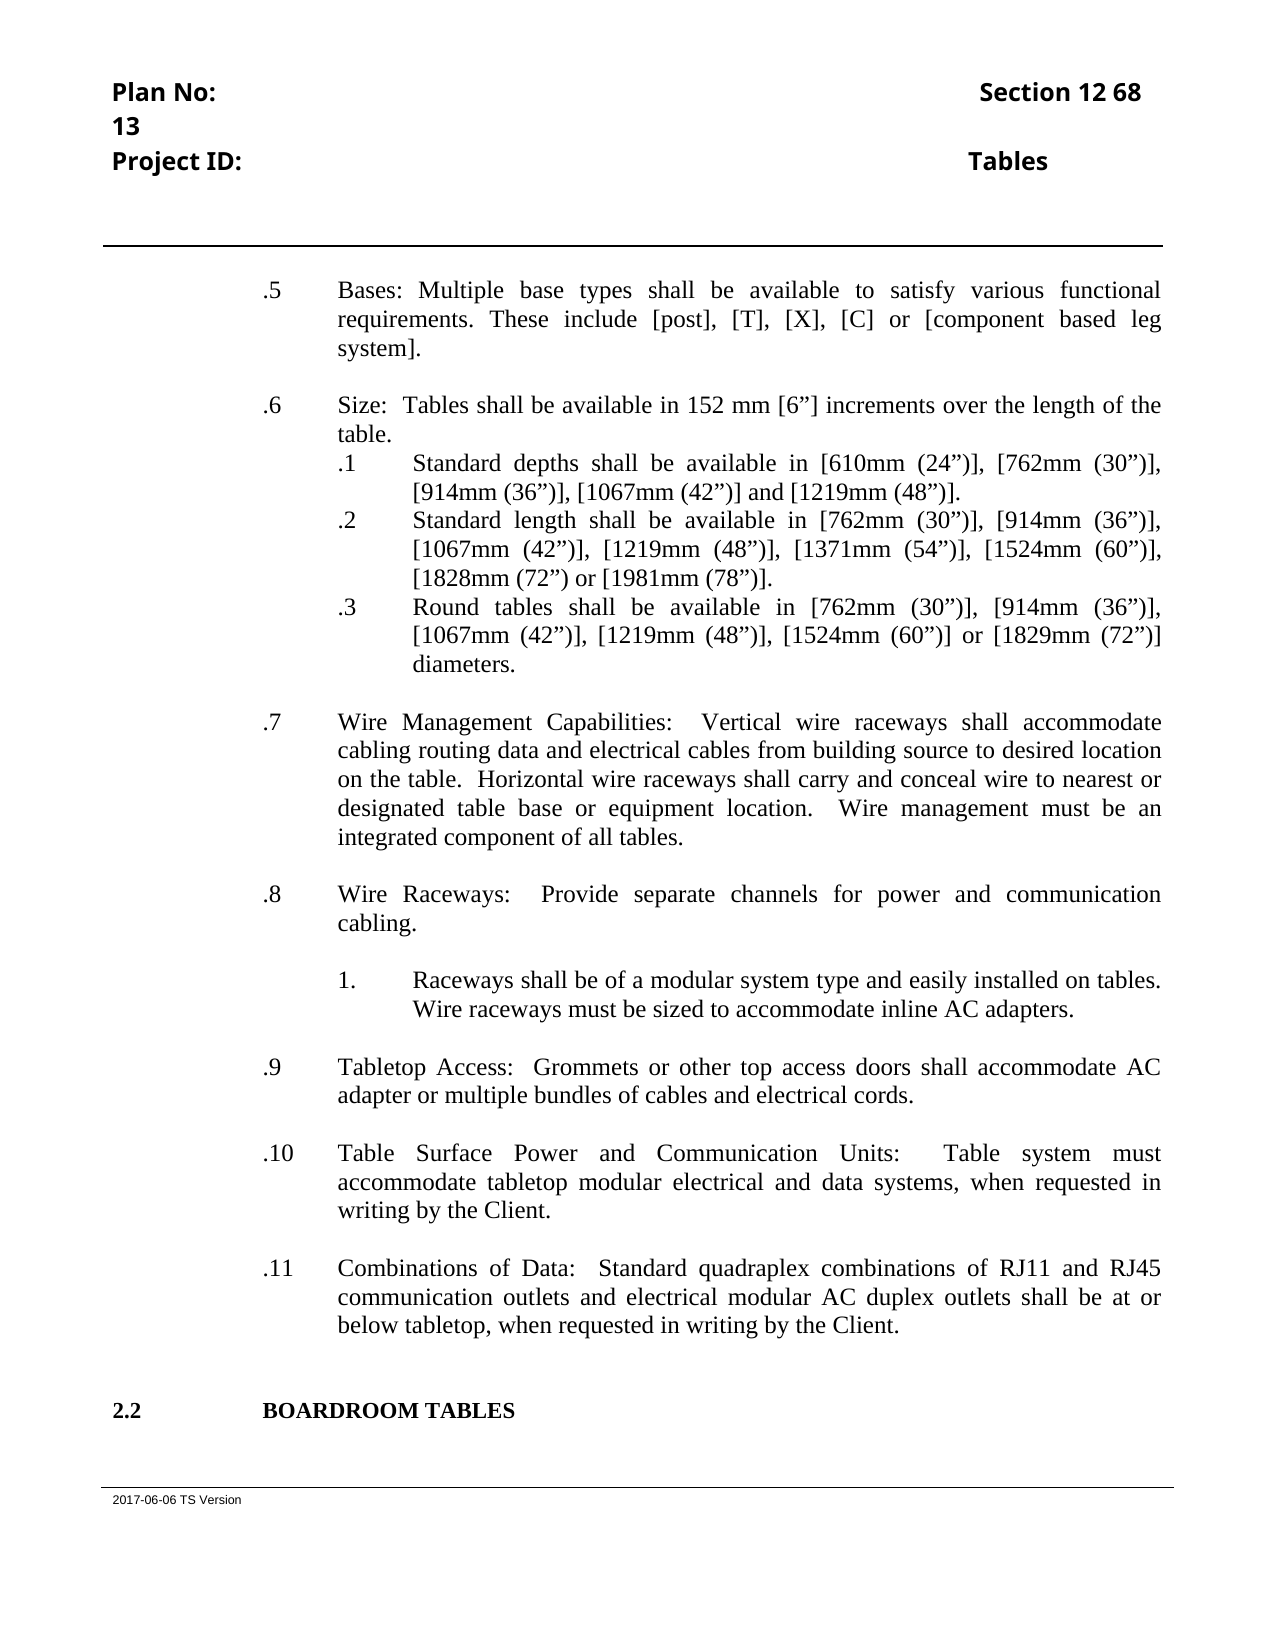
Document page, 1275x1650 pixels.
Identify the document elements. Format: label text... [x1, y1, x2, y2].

text .1 Standard depths shall be available in [610mm (24”)], [762mm (30”)], [914mm (36”)], [1067mm (42”)] and [1219mm (48”)]. [187, 448, 1162, 506]
text .9 Tabletop Access: Grommets or other top access doors shall accommodate AC adapter or multiple bundles of cables and electrical cords. [187, 1052, 1162, 1109]
text .8 Wire Raceways: Provide separate channels for power and communication cabling. [187, 879, 1162, 937]
text 2.2 BOARDROOM TABLES [112, 1397, 1162, 1424]
text .3 Round tables shall be available in [762mm (30”)], [914mm (36”)], [1067mm (42”)], [1219mm (48”)], [1524mm (60”)] or [1829mm (72”)] diameters. [187, 592, 1162, 678]
text .6 Size: Tables shall be available in 152 mm [6”] increments over the length of the table. [187, 391, 1162, 448]
text 1. Raceways shall be of a modular system type and easily installed on tables. Wire raceways must be sized to accommodate inline AC adapters. [262, 966, 1162, 1023]
text .11 Combinations of Data: Standard quadraplex combinations of RJ11 and RJ45 communication outlets and electrical modular AC duplex outlets shall be at or below tabletop, when requested in writing by the Client. [187, 1253, 1162, 1339]
text .2 Standard length shall be available in [762mm (30”)], [914mm (36”)], [1067mm (42”)], [1219mm (48”)], [1371mm (54”)], [1524mm (60”)], [1828mm (72”) or [1981mm (78”)]. [187, 506, 1162, 592]
text .7 Wire Management Capabilities: Vertical wire raceways shall accommodate cabling routing data and electrical cables from building source to desired location on the table. Horizontal wire raceways shall carry and conceal wire to nearest or designated table base or equipment location. Wire management must be an integrated component of all tables. [187, 707, 1162, 851]
text .5 Bases: Multiple base types shall be available to satisfy various functional requirements. These include [post], [T], [X], [C] or [component based leg system]. [262, 276, 1162, 362]
text .10 Table Surface Power and Communication Units: Table system must accommodate tabletop modular electrical and data systems, when requested in writing by the Client. [187, 1138, 1162, 1224]
